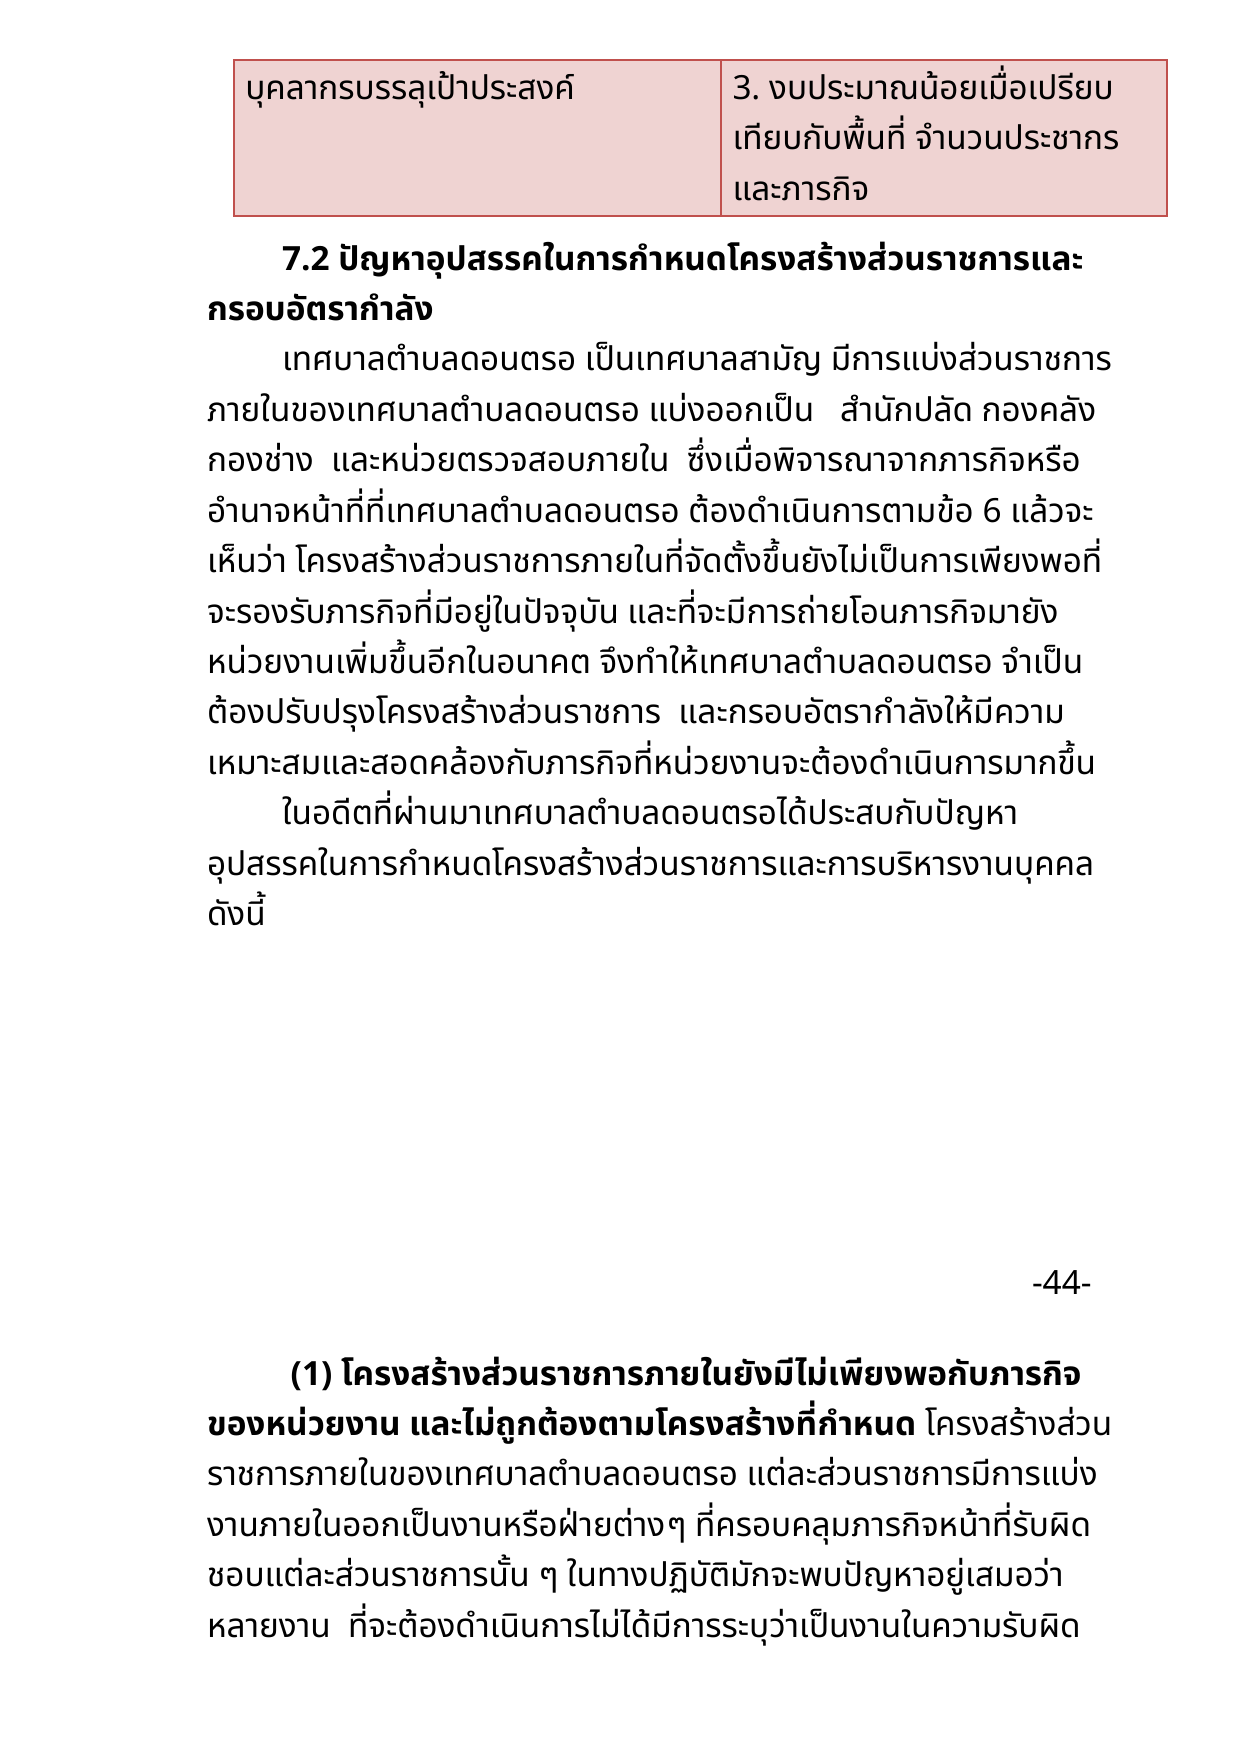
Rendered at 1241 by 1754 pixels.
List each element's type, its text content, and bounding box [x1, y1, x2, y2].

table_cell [235, 61, 720, 215]
text -44- [207, 1258, 1122, 1304]
text ในอดีตที่ผ่านมาเทศบาลตำบลดอนตรอได้ประสบกับปัญหาอุปสรรคในการกำหนดโครงสร้างส่วนราชการและการบริหารงานบุคคล ดังนี้ [207, 789, 1122, 941]
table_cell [722, 61, 1166, 215]
text 7.2 ปัญหาอุปสรรคในการกำหนดโครงสร้างส่วนราชการและกรอบอัตรากำลัง [207, 234, 1122, 335]
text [207, 1349, 1122, 1652]
text เทศบาลตำบลดอนตรอ เป็นเทศบาลสามัญ มีการแบ่งส่วนราชการภายในของเทศบาลตำบลดอนตรอ แบ่งออกเป็น สำนักปลัด กองคลัง กองช่าง และหน่วยตรวจสอบภายใน ซึ่งเมื่อพิจารณาจากภารกิจหรืออำนาจหน้าที่ที่เทศบาลตำบลดอนตรอ ต้องดำเนินการตามข้อ 6 แล้วจะเห็นว่า โครงสร้างส่วนราชการภายในที่จัดตั้งขึ้นยังไม่เป็นการเพียงพอที่จะรองรับภารกิจที่มีอยู่ในปัจจุบัน และที่จะมีการถ่ายโอนภารกิจมายังหน่วยงานเพิ่มขึ้นอีกในอนาคต จึงทำให้เทศบาลตำบลดอนตรอ จำเป็นต้องปรับปรุงโครงสร้างส่วนราชการ และกรอบอัตรากำลังให้มีความเหมาะสมและสอดคล้องกับภารกิจที่หน่วยงานจะต้องดำเนินการมากขึ้น [207, 335, 1122, 789]
